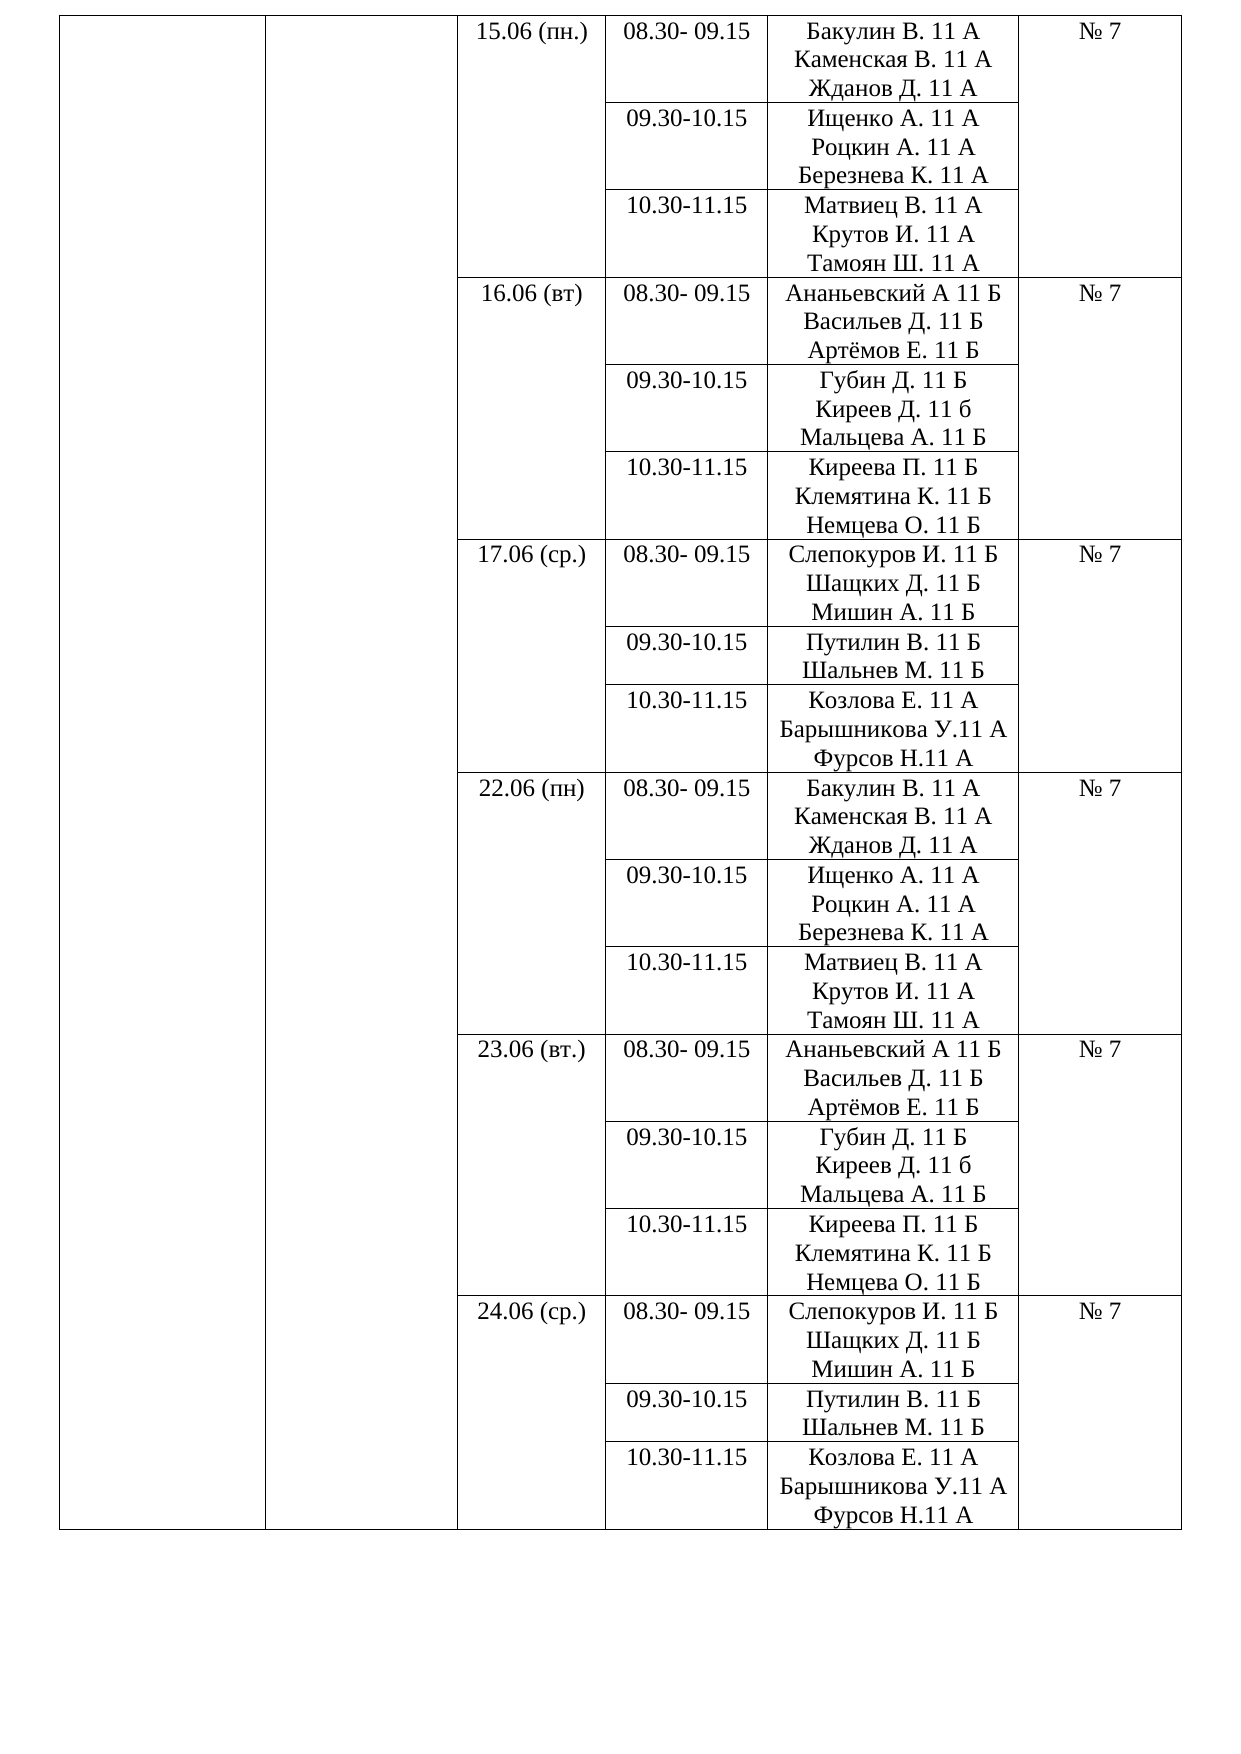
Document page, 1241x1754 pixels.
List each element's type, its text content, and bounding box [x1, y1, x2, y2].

table_cell Киреева П. 11 Б Клемятина К. 11 Б Немцева О. 11 Б [768, 452, 1018, 538]
table_cell 08.30- 09.15 [606, 1035, 767, 1121]
table_cell 08.30- 09.15 [606, 16, 767, 102]
table_cell Ищенко А. 11 А Роцкин А. 11 А Березнева К. 11 А [768, 860, 1018, 946]
table_cell Губин Д. 11 Б Киреев Д. 11 б Мальцева А. 11 Б [768, 365, 1018, 451]
table_cell Слепокуров И. 11 Б Шащких Д. 11 Б Мишин А. 11 Б [768, 540, 1018, 626]
table_cell Бакулин В. 11 А Каменская В. 11 А Жданов Д. 11 А [768, 16, 1018, 102]
table_cell № 7 [1019, 773, 1181, 1033]
table_cell Матвиец В. 11 А Крутов И. 11 А Тамоян Ш. 11 А [768, 190, 1018, 277]
table_cell 09.30-10.15 [606, 860, 767, 946]
table_cell 22.06 (пн) [458, 773, 605, 1033]
table_cell Ананьевский А 11 Б Васильев Д. 11 Б Артёмов Е. 11 Б [768, 1035, 1018, 1121]
table_cell 10.30-11.15 [606, 190, 767, 277]
table_cell 23.06 (вт.) [458, 1035, 605, 1295]
table_cell 10.30-11.15 [606, 1209, 767, 1295]
table_cell Матвиец В. 11 А Крутов И. 11 А Тамоян Ш. 11 А [768, 947, 1018, 1033]
table_cell № 7 [1019, 1296, 1181, 1528]
table_cell Киреева П. 11 Б Клемятина К. 11 Б Немцева О. 11 Б [768, 1209, 1018, 1295]
table_cell Козлова Е. 11 А Барышникова У.11 А Фурсов Н.11 А [768, 685, 1018, 772]
table_cell 10.30-11.15 [606, 452, 767, 538]
table_cell Козлова Е. 11 А Барышникова У.11 А Фурсов Н.11 А [768, 1442, 1018, 1528]
table_cell Ищенко А. 11 А Роцкин А. 11 А Березнева К. 11 А [768, 103, 1018, 189]
table_cell Путилин В. 11 Б Шальнев М. 11 Б [768, 1384, 1018, 1441]
table_cell Путилин В. 11 Б Шальнев М. 11 Б [768, 627, 1018, 684]
table_cell 08.30- 09.15 [606, 540, 767, 626]
table_cell 08.30- 09.15 [606, 773, 767, 859]
table_cell Бакулин В. 11 А Каменская В. 11 А Жданов Д. 11 А [768, 773, 1018, 859]
table_cell № 7 [1019, 1035, 1181, 1295]
table_cell Губин Д. 11 Б Киреев Д. 11 б Мальцева А. 11 Б [768, 1122, 1018, 1208]
table_cell 15.06 (пн.) [458, 16, 605, 277]
table_cell № 7 [1019, 278, 1181, 538]
table_cell 09.30-10.15 [606, 1384, 767, 1441]
table_cell 10.30-11.15 [606, 947, 767, 1033]
table_cell 09.30-10.15 [606, 103, 767, 189]
table_cell 17.06 (ср.) [458, 540, 605, 772]
table_cell № 7 [1019, 540, 1181, 772]
table_cell Слепокуров И. 11 Б Шащких Д. 11 Б Мишин А. 11 Б [768, 1296, 1018, 1383]
table_cell 09.30-10.15 [606, 1122, 767, 1208]
table_cell 10.30-11.15 [606, 1442, 767, 1528]
table_cell 08.30- 09.15 [606, 1296, 767, 1383]
table_cell 08.30- 09.15 [606, 278, 767, 364]
table_cell 10.30-11.15 [606, 685, 767, 772]
table_cell 09.30-10.15 [606, 627, 767, 684]
table_cell 16.06 (вт) [458, 278, 605, 538]
table_cell 09.30-10.15 [606, 365, 767, 451]
table_cell Ананьевский А 11 Б Васильев Д. 11 Б Артёмов Е. 11 Б [768, 278, 1018, 364]
table_cell 24.06 (ср.) [458, 1296, 605, 1528]
table_cell № 7 [1019, 16, 1181, 277]
